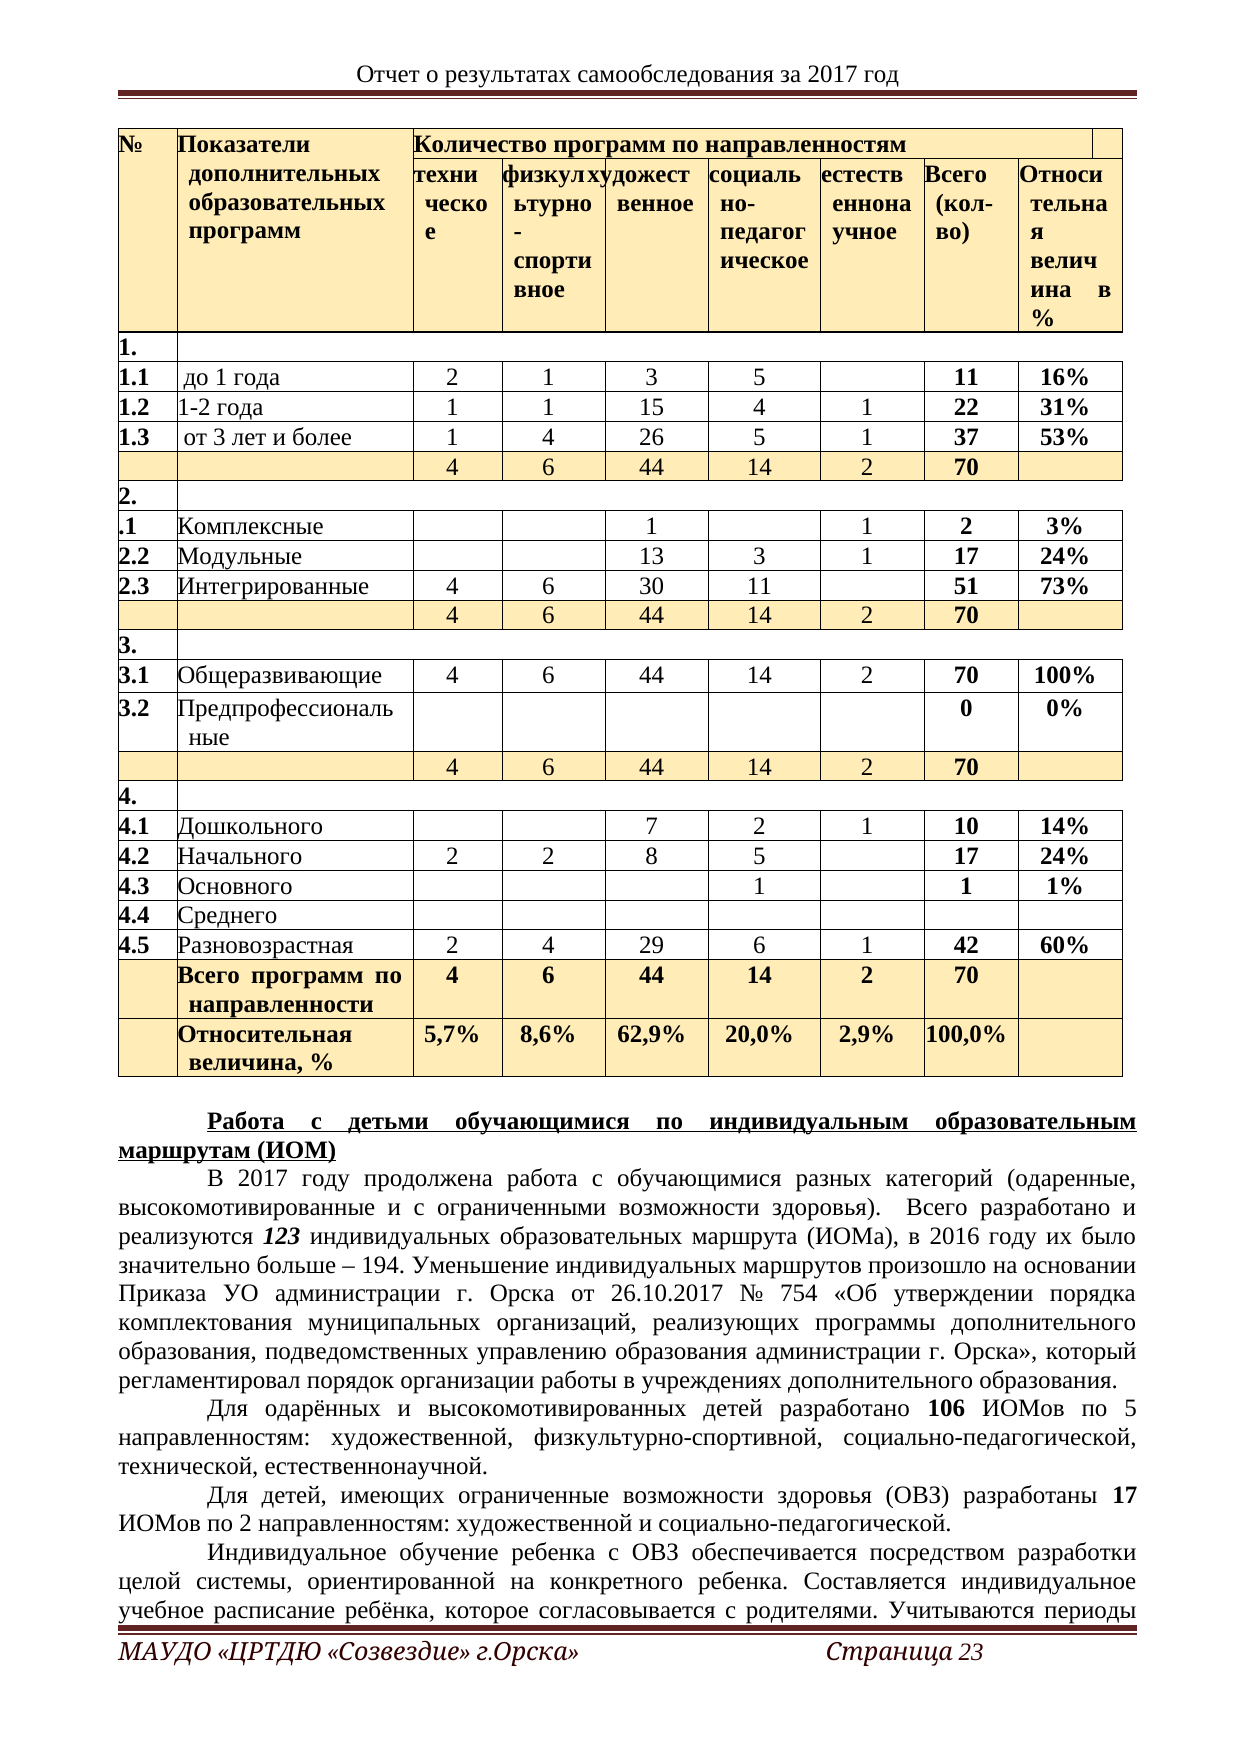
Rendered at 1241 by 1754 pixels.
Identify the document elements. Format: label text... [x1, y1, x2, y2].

table_cell 1 [925, 871, 1018, 899]
table_cell [606, 871, 708, 899]
table_cell [709, 511, 820, 540]
table_cell физкультурно-спортивное [503, 159, 605, 331]
table_cell 4 [503, 930, 605, 959]
table_cell 14 [709, 601, 820, 629]
table_cell [503, 871, 605, 899]
table_cell Среднего [178, 901, 413, 929]
table_cell 73% [1019, 571, 1122, 599]
table_cell 100% [1019, 660, 1122, 692]
table_cell Модульные [178, 541, 413, 570]
table_cell [821, 693, 924, 751]
table_cell 0 [925, 693, 1018, 751]
table_cell Комплексные [178, 511, 413, 540]
table_cell техническое [414, 159, 502, 331]
table_cell 2 [503, 841, 605, 870]
table_header Показатели дополнительных образовательных программ [178, 129, 413, 331]
table_cell Дошкольного [178, 811, 413, 840]
table_cell от 3 лет и более [178, 422, 413, 451]
table_cell 5 [709, 362, 820, 391]
table_cell 2 [414, 362, 502, 391]
table_cell [119, 452, 177, 480]
table_cell [414, 541, 502, 570]
table_cell 4 [414, 752, 502, 780]
table_cell 22 [925, 392, 1018, 421]
text В 2017 году продолжена работа с обучающимися разных категорий (одаренные, высокомотивированные и с ограниченными возможности здоровья). Всего разработано и реализуются 123 индивидуальных образовательных маршрута (ИОМа), в 2016 году их было значительно больше – 194. Уменьшение индивидуальных маршрутов произошло на основании Приказа УО администрации г. Орска от 26.10.2017 № 754 «Об утверждении порядка комплектования муниципальных организаций, реализующих программы дополнительного образования, подведомственных управлению образования администрации г. Орска», который регламентировал порядок организации работы в учреждениях дополнительного образования. [118, 1163, 1137, 1393]
table_cell 2 [821, 752, 924, 780]
table_cell [821, 571, 924, 599]
table_cell 3.1 [119, 660, 177, 692]
table_cell [1019, 752, 1122, 780]
table_cell 4 [503, 422, 605, 451]
table_cell [925, 901, 1018, 929]
table_cell Интегрированные [178, 571, 413, 599]
table_cell 2 [925, 511, 1018, 540]
table_cell 4 [414, 571, 502, 599]
table_cell 24% [1019, 541, 1122, 570]
table_cell 2.3 [119, 571, 177, 599]
table_cell 70 [925, 452, 1018, 480]
table_cell Разновозрастная [178, 930, 413, 959]
table_cell 5,7% [414, 1019, 502, 1076]
table_cell социально-педагогическое [709, 159, 820, 331]
table_cell 3 [606, 362, 708, 391]
table_cell [503, 811, 605, 840]
table_cell [414, 901, 502, 929]
table_cell 4.3 [119, 871, 177, 899]
table_cell 44 [606, 452, 708, 480]
table_cell 62,9% [606, 1019, 708, 1076]
table_cell 2. [119, 481, 177, 510]
table_cell естественнонаучное [821, 159, 924, 331]
table_cell 2 [821, 452, 924, 480]
text Работа с детьми обучающимися по индивидуальным образовательным маршрутам (ИОМ) [118, 1106, 1137, 1163]
table_header № [119, 129, 177, 331]
table_cell 2 [414, 841, 502, 870]
table_cell [503, 511, 605, 540]
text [118, 1537, 1137, 1623]
table_cell 14 [709, 752, 820, 780]
table_cell 4 [414, 660, 502, 692]
table_cell 0% [1019, 693, 1122, 751]
table_cell .1 [119, 511, 177, 540]
table_cell 1 [821, 811, 924, 840]
table_cell 1 [821, 541, 924, 570]
table_cell [119, 601, 177, 629]
table_cell 1 [821, 511, 924, 540]
table_cell 4.5 [119, 930, 177, 959]
table_cell 2 [821, 960, 924, 1018]
table_cell 11 [925, 362, 1018, 391]
table_cell 60% [1019, 930, 1122, 959]
table_cell 44 [606, 960, 708, 1018]
table_cell 4 [414, 960, 502, 1018]
table_cell художественное [606, 159, 708, 331]
table_cell 2,9% [821, 1019, 924, 1076]
table_cell 6 [709, 930, 820, 959]
table_cell 26 [606, 422, 708, 451]
table_cell 3. [119, 630, 177, 659]
table_cell [178, 601, 413, 629]
table_cell 8 [606, 841, 708, 870]
table_cell 2 [414, 930, 502, 959]
table_cell [119, 1019, 177, 1076]
table_cell 1 [821, 392, 924, 421]
table_cell 1% [1019, 871, 1122, 899]
table_cell 1.3 [119, 422, 177, 451]
table_cell 4.1 [119, 811, 177, 840]
table_cell 4 [414, 452, 502, 480]
table_cell [414, 811, 502, 840]
table_cell [178, 452, 413, 480]
table_cell Всего программ по направленности [178, 960, 413, 1018]
table_cell 31% [1019, 392, 1122, 421]
table_cell [606, 901, 708, 929]
table_cell 37 [925, 422, 1018, 451]
table_cell 6 [503, 752, 605, 780]
table_cell 6 [503, 960, 605, 1018]
table_cell 24% [1019, 841, 1122, 870]
table_cell 2 [709, 811, 820, 840]
table_cell 11 [709, 571, 820, 599]
table_cell 1. [119, 333, 177, 361]
table_cell 6 [503, 660, 605, 692]
table_cell 1 [821, 930, 924, 959]
table_cell Относительная величина, % [178, 1019, 413, 1076]
table_cell [606, 693, 708, 751]
table_cell 14 [709, 960, 820, 1018]
table_cell [709, 693, 820, 751]
table_cell Всего (кол-во) [925, 159, 1018, 331]
table_cell 6 [503, 452, 605, 480]
table_cell 16% [1019, 362, 1122, 391]
table_cell 6 [503, 571, 605, 599]
table_cell 70 [925, 752, 1018, 780]
table_cell 14 [709, 452, 820, 480]
table_cell 13 [606, 541, 708, 570]
table_cell 100,0% [925, 1019, 1018, 1076]
table_cell [503, 901, 605, 929]
table_cell 4 [709, 392, 820, 421]
table_cell Относительная величина в % [1019, 159, 1122, 331]
table_header [1093, 129, 1122, 158]
table_header Количество программ по направленностям [414, 129, 1092, 158]
table_cell 8,6% [503, 1019, 605, 1076]
table_cell [1019, 960, 1122, 1018]
table_cell 1 [414, 422, 502, 451]
table_cell [1019, 901, 1122, 929]
table_cell 2 [821, 660, 924, 692]
table_cell [119, 752, 177, 780]
table_cell 70 [925, 601, 1018, 629]
table_cell Начального [178, 841, 413, 870]
table_cell 1 [821, 422, 924, 451]
table_cell [503, 541, 605, 570]
table_cell до 1 года [178, 362, 413, 391]
table_cell 6 [503, 601, 605, 629]
table_cell [119, 960, 177, 1018]
table_cell 1.2 [119, 392, 177, 421]
table_cell 17 [925, 841, 1018, 870]
table_cell 3% [1019, 511, 1122, 540]
table_cell 4. [119, 781, 177, 810]
table_cell 2.2 [119, 541, 177, 570]
table_cell Общеразвивающие [178, 660, 413, 692]
text Для детей, имеющих ограниченные возможности здоровья (ОВЗ) разработаны 17 ИОМов по 2 направленностям: художественной и социально-педагогической. [118, 1480, 1137, 1537]
table_cell 53% [1019, 422, 1122, 451]
table_cell 4 [414, 601, 502, 629]
table_cell 3 [709, 541, 820, 570]
table_cell 30 [606, 571, 708, 599]
table_cell 44 [606, 601, 708, 629]
table_cell 4.4 [119, 901, 177, 929]
table_cell [1019, 601, 1122, 629]
table_cell 1-2 года [178, 392, 413, 421]
table_cell 70 [925, 660, 1018, 692]
table_cell 1 [503, 362, 605, 391]
table_cell [821, 901, 924, 929]
table_cell [503, 693, 605, 751]
table_cell [1019, 452, 1122, 480]
table_cell 44 [606, 660, 708, 692]
table_cell 2 [821, 601, 924, 629]
table_cell 5 [709, 422, 820, 451]
table_cell 70 [925, 960, 1018, 1018]
table_cell 14 [709, 660, 820, 692]
table_cell [414, 693, 502, 751]
table_cell 1.1 [119, 362, 177, 391]
table_cell 15 [606, 392, 708, 421]
table_cell 4.2 [119, 841, 177, 870]
table_cell [1019, 1019, 1122, 1076]
table_cell 44 [606, 752, 708, 780]
table_cell 29 [606, 930, 708, 959]
table_cell Предпрофессиональные [178, 693, 413, 751]
table_cell [821, 841, 924, 870]
table_cell [821, 362, 924, 391]
table_cell Основного [178, 871, 413, 899]
table_cell 20,0% [709, 1019, 820, 1076]
table_cell 51 [925, 571, 1018, 599]
text Для одарённых и высокомотивированных детей разработано 106 ИОМов по 5 направленностям: художественной, физкультурно-спортивной, социально-педагогической, технической, естественнонаучной. [118, 1393, 1137, 1480]
table_cell [709, 901, 820, 929]
table_cell 1 [414, 392, 502, 421]
table_cell 7 [606, 811, 708, 840]
table_cell [821, 871, 924, 899]
table_cell 1 [709, 871, 820, 899]
table_cell 5 [709, 841, 820, 870]
table_cell 1 [606, 511, 708, 540]
table_cell 17 [925, 541, 1018, 570]
table_cell 14% [1019, 811, 1122, 840]
table_cell [178, 752, 413, 780]
table_cell [414, 871, 502, 899]
table_cell 42 [925, 930, 1018, 959]
table_cell 1 [503, 392, 605, 421]
table_cell 3.2 [119, 693, 177, 751]
table_cell 10 [925, 811, 1018, 840]
table_cell [414, 511, 502, 540]
